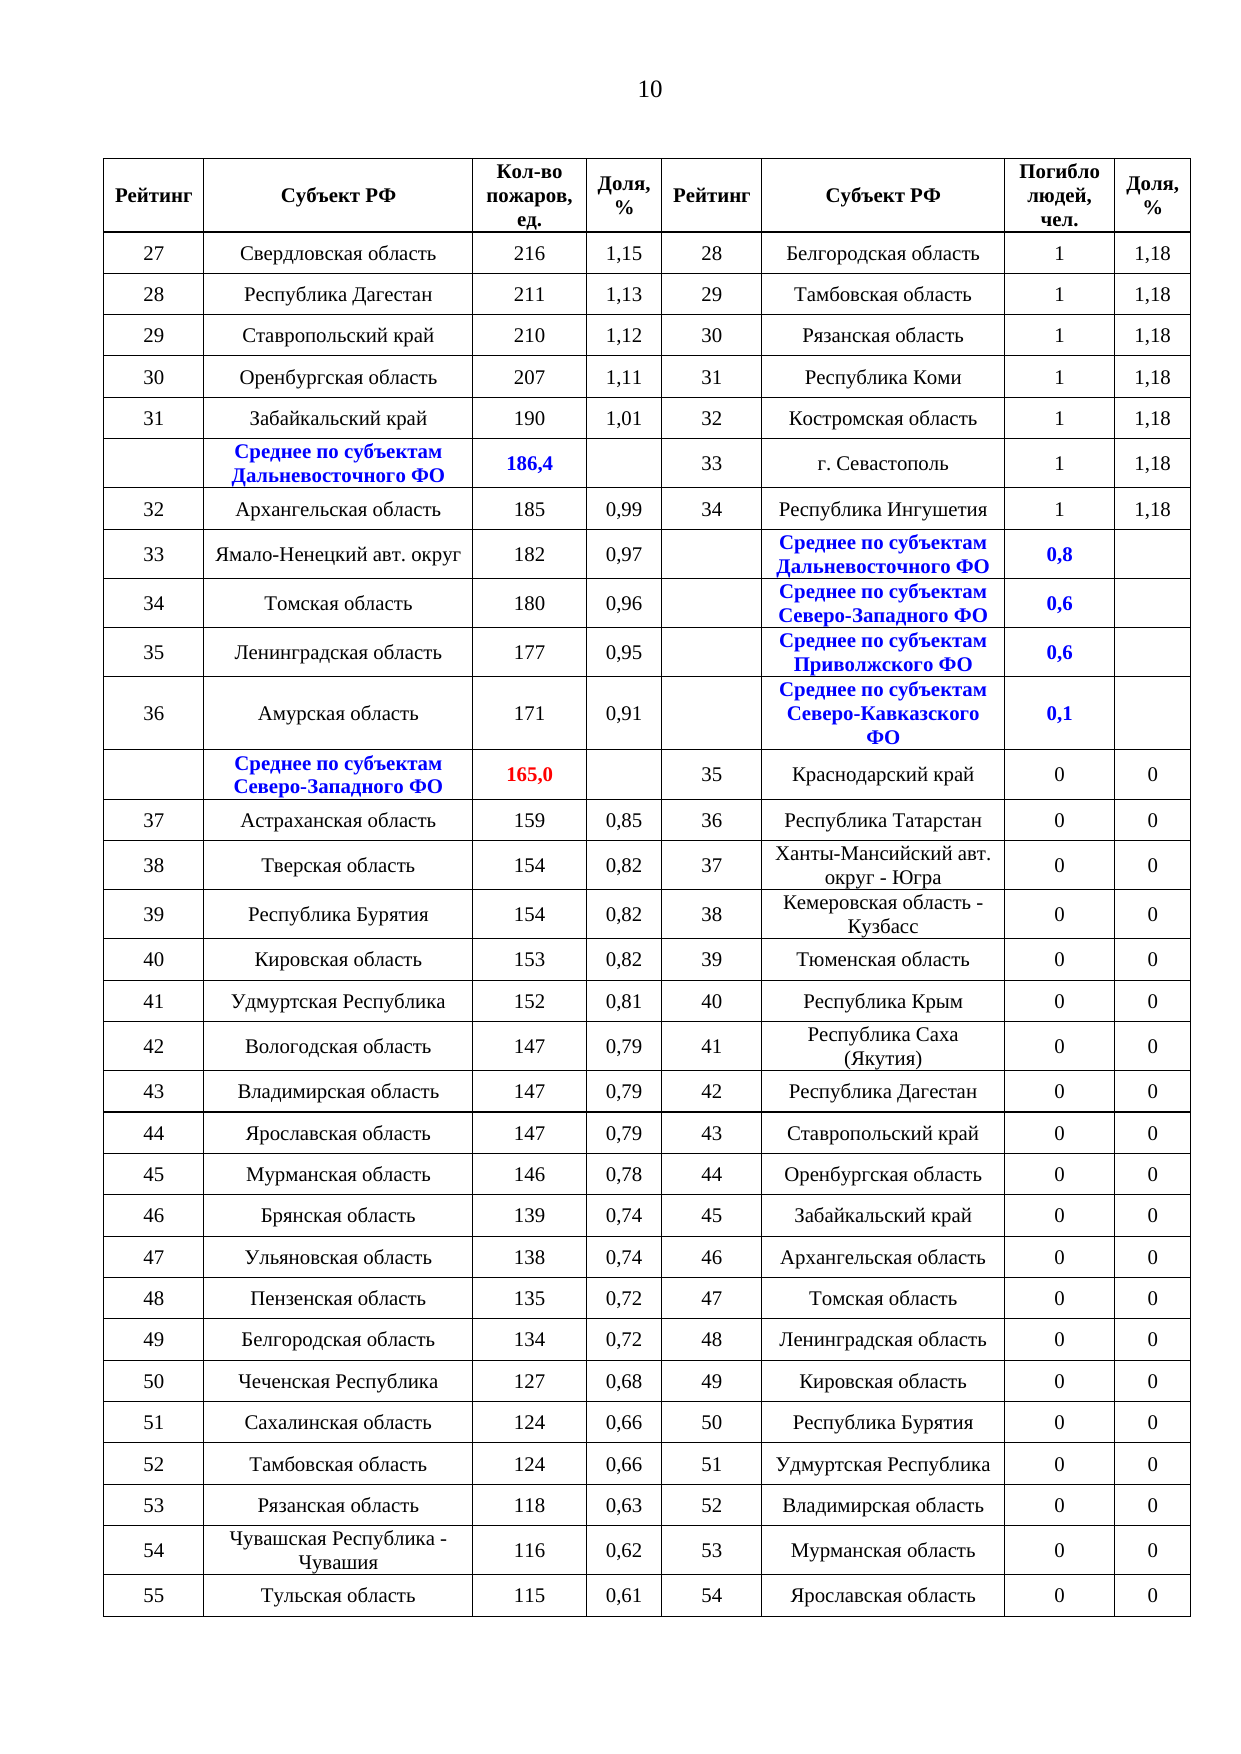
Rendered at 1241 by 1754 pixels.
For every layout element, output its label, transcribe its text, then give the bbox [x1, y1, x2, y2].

table_cell 1,18 [1115, 233, 1190, 273]
table_cell Ульяновская область [204, 1237, 472, 1277]
table_cell 37 [104, 800, 203, 840]
table_cell 1 [1005, 439, 1114, 487]
table_cell [587, 439, 661, 487]
table_cell 0 [1115, 1361, 1190, 1401]
table_header Доля, % [587, 159, 661, 231]
table_cell 190 [473, 398, 586, 438]
table_cell Оренбургская область [762, 1154, 1004, 1194]
table_cell Республика Татарстан [762, 800, 1004, 840]
table_cell 0 [1005, 1154, 1114, 1194]
table_cell 146 [473, 1154, 586, 1194]
table_cell [587, 750, 661, 798]
table_cell 0 [1115, 841, 1190, 889]
table_cell Тамбовская область [204, 1443, 472, 1484]
table_cell 52 [662, 1485, 761, 1525]
table_cell Томская область [762, 1278, 1004, 1318]
table_cell 30 [662, 315, 761, 355]
table_cell 1 [1005, 398, 1114, 438]
table_cell 52 [104, 1443, 203, 1484]
table_cell Ленинградская область [762, 1319, 1004, 1359]
table_cell Пензенская область [204, 1278, 472, 1318]
table_cell 35 [104, 628, 203, 676]
table_cell [662, 530, 761, 578]
table_cell 0,72 [587, 1319, 661, 1359]
table_cell 45 [662, 1195, 761, 1236]
table_cell Республика Саха (Якутия) [762, 1022, 1004, 1070]
table_cell 1,12 [587, 315, 661, 355]
table_cell Чувашская Республика - Чувашия [204, 1526, 472, 1574]
table_cell [104, 439, 203, 487]
table_cell [662, 677, 761, 749]
table_cell 38 [104, 841, 203, 889]
table_cell 43 [662, 1113, 761, 1153]
table_cell 0 [1115, 1402, 1190, 1442]
table_cell 0,82 [587, 841, 661, 889]
table_cell 0 [1115, 1154, 1190, 1194]
table_cell 0 [1005, 750, 1114, 798]
table_header Погибло людей, чел. [1005, 159, 1114, 231]
table_cell 0,74 [587, 1237, 661, 1277]
table_cell 0 [1115, 1237, 1190, 1277]
table_cell 46 [662, 1237, 761, 1277]
table_cell 36 [104, 677, 203, 749]
table_cell 0,72 [587, 1278, 661, 1318]
table_cell Костромская область [762, 398, 1004, 438]
table_cell 0,78 [587, 1154, 661, 1194]
table_cell 48 [662, 1319, 761, 1359]
table_cell Рязанская область [204, 1485, 472, 1525]
table_cell Амурская область [204, 677, 472, 749]
table_cell 0 [1005, 1278, 1114, 1318]
table_cell г. Севастополь [762, 439, 1004, 487]
table_header Рейтинг [104, 159, 203, 231]
table_cell Владимирская область [204, 1071, 472, 1111]
table_cell Свердловская область [204, 233, 472, 273]
table_header Субъект РФ [204, 159, 472, 231]
table_cell Тверская область [204, 841, 472, 889]
table_cell 46 [104, 1195, 203, 1236]
table_cell 48 [104, 1278, 203, 1318]
table_cell 0 [1005, 1113, 1114, 1153]
table_cell Томская область [204, 579, 472, 627]
table_cell 45 [104, 1154, 203, 1194]
table_cell 180 [473, 579, 586, 627]
table_cell 138 [473, 1237, 586, 1277]
table_cell Оренбургская область [204, 356, 472, 397]
table_cell Краснодарский край [762, 750, 1004, 798]
table_cell [104, 750, 203, 798]
table_cell 0 [1005, 981, 1114, 1021]
table_cell 1,18 [1115, 274, 1190, 314]
table_cell 0,97 [587, 530, 661, 578]
table_cell [1115, 628, 1190, 676]
table_cell 1 [1005, 356, 1114, 397]
table_cell 42 [104, 1022, 203, 1070]
table_cell 0 [1115, 1575, 1190, 1616]
table_cell Ярославская область [762, 1575, 1004, 1616]
table_cell 0 [1005, 1575, 1114, 1616]
table_cell 0,96 [587, 579, 661, 627]
table_cell Тульская область [204, 1575, 472, 1616]
table_cell 1 [1005, 233, 1114, 273]
table_cell 0 [1115, 750, 1190, 798]
table_cell Республика Бурятия [762, 1402, 1004, 1442]
table_cell Среднее по субъектам Приволжского ФО [762, 628, 1004, 676]
table_cell 147 [473, 1071, 586, 1111]
table_cell 0,63 [587, 1485, 661, 1525]
table_cell Республика Ингушетия [762, 488, 1004, 529]
table_cell 0,79 [587, 1113, 661, 1153]
table_cell 0,62 [587, 1526, 661, 1574]
table_cell 171 [473, 677, 586, 749]
table_cell 39 [662, 939, 761, 979]
table_cell 0,61 [587, 1575, 661, 1616]
table_cell 41 [662, 1022, 761, 1070]
table_cell 32 [104, 488, 203, 529]
table_cell 182 [473, 530, 586, 578]
table_cell 1,13 [587, 274, 661, 314]
table_cell 41 [104, 981, 203, 1021]
table_cell 0 [1115, 1022, 1190, 1070]
table_cell 53 [662, 1526, 761, 1574]
table_cell 34 [662, 488, 761, 529]
table_cell Белгородская область [204, 1319, 472, 1359]
table_cell Владимирская область [762, 1485, 1004, 1525]
table_cell 29 [104, 315, 203, 355]
table_cell 54 [662, 1575, 761, 1616]
table_cell Ставропольский край [762, 1113, 1004, 1153]
table_cell 0 [1005, 1237, 1114, 1277]
table_cell [662, 579, 761, 627]
table_cell 0,6 [1005, 579, 1114, 627]
table_cell 116 [473, 1526, 586, 1574]
table_cell 0 [1005, 1443, 1114, 1484]
table_cell Ленинградская область [204, 628, 472, 676]
table_cell 118 [473, 1485, 586, 1525]
table_cell 40 [662, 981, 761, 1021]
table_cell 210 [473, 315, 586, 355]
table_cell 0,85 [587, 800, 661, 840]
table_header Рейтинг [662, 159, 761, 231]
table_cell Ханты-Мансийский авт. округ - Югра [762, 841, 1004, 889]
table_cell 44 [104, 1113, 203, 1153]
table_cell 0,91 [587, 677, 661, 749]
table_cell Архангельская область [204, 488, 472, 529]
table_cell 29 [662, 274, 761, 314]
table_cell 0 [1005, 1195, 1114, 1236]
table_cell Удмуртская Республика [204, 981, 472, 1021]
table_cell 216 [473, 233, 586, 273]
table_cell 47 [104, 1237, 203, 1277]
table_cell 135 [473, 1278, 586, 1318]
table_cell Брянская область [204, 1195, 472, 1236]
table_cell 124 [473, 1443, 586, 1484]
table_cell 27 [104, 233, 203, 273]
table_cell 1 [1005, 274, 1114, 314]
table_cell Архангельская область [762, 1237, 1004, 1277]
table_cell Белгородская область [762, 233, 1004, 273]
table_cell 0 [1005, 1526, 1114, 1574]
table_cell 53 [104, 1485, 203, 1525]
table_cell 186,4 [473, 439, 586, 487]
table_cell 1,18 [1115, 488, 1190, 529]
table_cell 211 [473, 274, 586, 314]
table_cell 40 [104, 939, 203, 979]
table_cell 0 [1115, 981, 1190, 1021]
table_cell Среднее по субъектам Северо-Западного ФО [762, 579, 1004, 627]
table_cell 43 [104, 1071, 203, 1111]
table_cell Мурманская область [204, 1154, 472, 1194]
table_cell 0,99 [587, 488, 661, 529]
table_cell 115 [473, 1575, 586, 1616]
table_cell Республика Дагестан [762, 1071, 1004, 1111]
table_cell 1 [1005, 488, 1114, 529]
table_cell 51 [104, 1402, 203, 1442]
table_cell 0,79 [587, 1022, 661, 1070]
table_cell 31 [104, 398, 203, 438]
table_cell 0,95 [587, 628, 661, 676]
table_cell 1 [1005, 315, 1114, 355]
table_cell 1,15 [587, 233, 661, 273]
table_cell 28 [104, 274, 203, 314]
table_cell Чеченская Республика [204, 1361, 472, 1401]
table_cell 0 [1005, 1402, 1114, 1442]
table_cell [662, 628, 761, 676]
table_cell 159 [473, 800, 586, 840]
table_cell 1,11 [587, 356, 661, 397]
table_cell Ярославская область [204, 1113, 472, 1153]
table_cell Тюменская область [762, 939, 1004, 979]
table_cell 177 [473, 628, 586, 676]
table_cell 0,74 [587, 1195, 661, 1236]
table_cell 124 [473, 1402, 586, 1442]
table_cell 0 [1115, 1526, 1190, 1574]
table_cell 0 [1115, 1485, 1190, 1525]
table_cell 0 [1005, 1319, 1114, 1359]
table_cell 33 [662, 439, 761, 487]
table_cell [1115, 579, 1190, 627]
table_cell 0 [1115, 1071, 1190, 1111]
table_cell 185 [473, 488, 586, 529]
table_cell 0 [1115, 1113, 1190, 1153]
table_cell 33 [104, 530, 203, 578]
table_cell 0,66 [587, 1443, 661, 1484]
table_cell 0 [1005, 939, 1114, 979]
table_cell 0,81 [587, 981, 661, 1021]
table_cell Ямало-Ненецкий авт. округ [204, 530, 472, 578]
table_cell Республика Крым [762, 981, 1004, 1021]
table_cell Среднее по субъектам Северо-Западного ФО [204, 750, 472, 798]
table_cell 55 [104, 1575, 203, 1616]
table_header Субъект РФ [762, 159, 1004, 231]
table_cell Сахалинская область [204, 1402, 472, 1442]
table_cell 0,82 [587, 939, 661, 979]
table_cell Удмуртская Республика [762, 1443, 1004, 1484]
table_cell 147 [473, 1113, 586, 1153]
table_cell 0,8 [1005, 530, 1114, 578]
table_cell 39 [104, 890, 203, 938]
table_cell 36 [662, 800, 761, 840]
table_cell 127 [473, 1361, 586, 1401]
table_cell 31 [662, 356, 761, 397]
table_cell Среднее по субъектам Дальневосточного ФО [204, 439, 472, 487]
table_cell Тамбовская область [762, 274, 1004, 314]
table_cell 0 [1115, 1195, 1190, 1236]
table_cell 0 [1115, 1319, 1190, 1359]
table_cell 0 [1115, 890, 1190, 938]
table_cell 1,01 [587, 398, 661, 438]
table_cell 50 [662, 1402, 761, 1442]
table_cell 154 [473, 841, 586, 889]
table_cell 0,82 [587, 890, 661, 938]
table_cell Республика Коми [762, 356, 1004, 397]
table_cell 0 [1005, 1485, 1114, 1525]
table_cell 42 [662, 1071, 761, 1111]
table_cell 1,18 [1115, 398, 1190, 438]
table_cell 44 [662, 1154, 761, 1194]
table_cell Рязанская область [762, 315, 1004, 355]
table_cell 154 [473, 890, 586, 938]
table_cell 0 [1115, 800, 1190, 840]
table_cell Республика Дагестан [204, 274, 472, 314]
table_cell Забайкальский край [762, 1195, 1004, 1236]
table_cell 0,68 [587, 1361, 661, 1401]
table_cell 32 [662, 398, 761, 438]
table_cell 54 [104, 1526, 203, 1574]
table_cell Среднее по субъектам Северо-Кавказского ФО [762, 677, 1004, 749]
table_header Кол-во пожаров, ед. [473, 159, 586, 231]
table_header Доля, % [1115, 159, 1190, 231]
table_cell [1115, 530, 1190, 578]
table_cell 0,79 [587, 1071, 661, 1111]
table_cell 1,18 [1115, 439, 1190, 487]
table_cell 1,18 [1115, 315, 1190, 355]
table_cell 38 [662, 890, 761, 938]
table_cell 134 [473, 1319, 586, 1359]
table_cell 47 [662, 1278, 761, 1318]
table_cell 37 [662, 841, 761, 889]
table_cell [1115, 677, 1190, 749]
table_cell 50 [104, 1361, 203, 1401]
table_cell Ставропольский край [204, 315, 472, 355]
table_cell 49 [104, 1319, 203, 1359]
table_cell 0,6 [1005, 628, 1114, 676]
table_cell Кировская область [204, 939, 472, 979]
table_cell Астраханская область [204, 800, 472, 840]
table_cell 0,66 [587, 1402, 661, 1442]
table_cell 30 [104, 356, 203, 397]
table_cell 207 [473, 356, 586, 397]
table_cell 34 [104, 579, 203, 627]
table_cell 0 [1115, 1443, 1190, 1484]
table_cell 35 [662, 750, 761, 798]
table_cell Среднее по субъектам Дальневосточного ФО [762, 530, 1004, 578]
table_cell Республика Бурятия [204, 890, 472, 938]
table_cell 1,18 [1115, 356, 1190, 397]
table_cell 139 [473, 1195, 586, 1236]
table_cell 152 [473, 981, 586, 1021]
table_cell 28 [662, 233, 761, 273]
table_cell 0 [1005, 1022, 1114, 1070]
table_cell 0 [1005, 1361, 1114, 1401]
table_cell 49 [662, 1361, 761, 1401]
table_cell Забайкальский край [204, 398, 472, 438]
table_cell 153 [473, 939, 586, 979]
table_cell 0 [1005, 1071, 1114, 1111]
table_cell 0 [1115, 1278, 1190, 1318]
table_cell 0 [1115, 939, 1190, 979]
table_cell 51 [662, 1443, 761, 1484]
table_cell Мурманская область [762, 1526, 1004, 1574]
table_cell 0 [1005, 890, 1114, 938]
table_cell 0 [1005, 841, 1114, 889]
table_cell 165,0 [473, 750, 586, 798]
table_cell Кемеровская область - Кузбасс [762, 890, 1004, 938]
table_cell Вологодская область [204, 1022, 472, 1070]
table_cell 147 [473, 1022, 586, 1070]
table_cell Кировская область [762, 1361, 1004, 1401]
table_cell 0,1 [1005, 677, 1114, 749]
table_cell 0 [1005, 800, 1114, 840]
